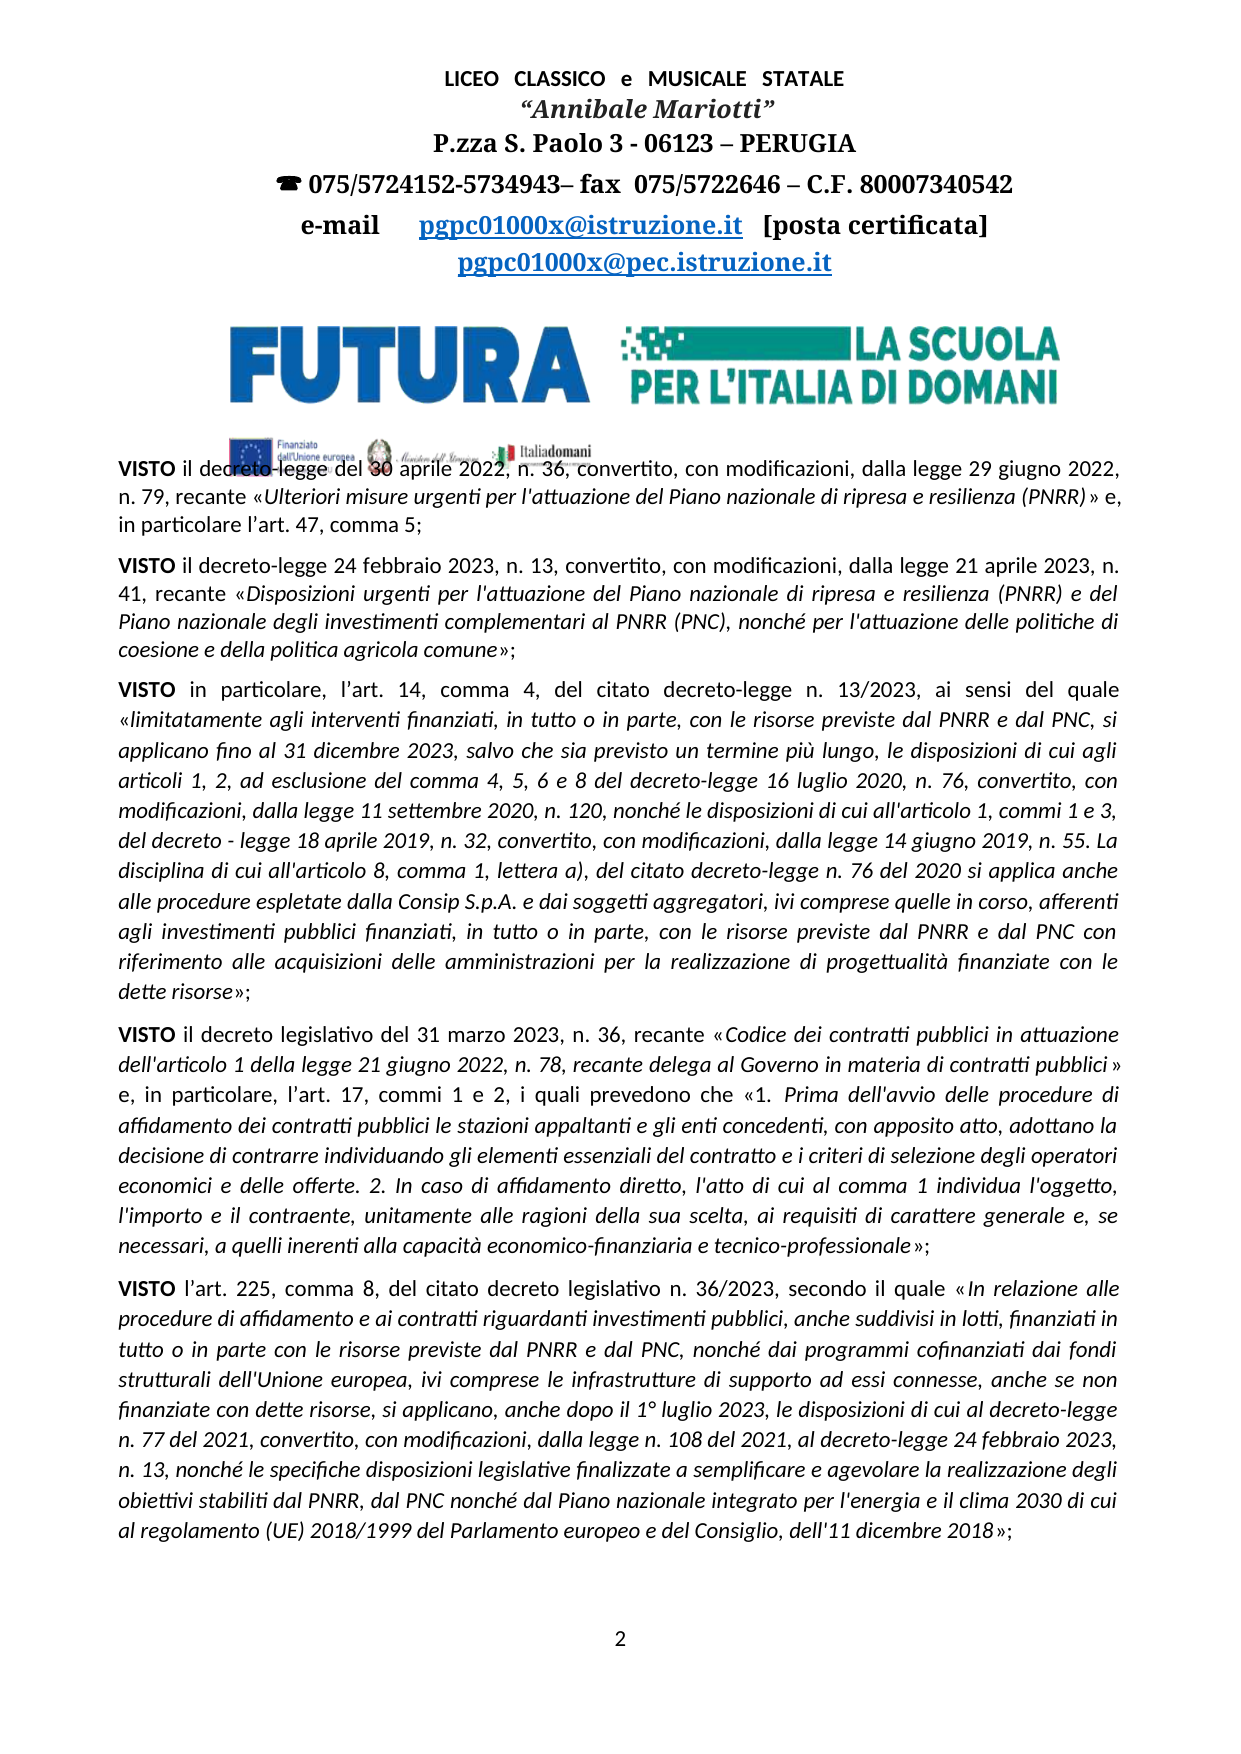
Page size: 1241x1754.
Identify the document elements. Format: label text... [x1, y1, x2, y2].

text VISTO il decreto legislativo del 31 marzo 2023, n. 36, recante «Codice dei contratti pubblici in attuazione dell'articolo 1 della legge 21 giugno 2022, n. 78, recante delega al Governo in materia di contratti pubblici» e, in particolare, l’art. 17, commi 1 e 2, i quali prevedono che «1. Prima dell'avvio delle procedure di affidamento dei contratti pubblici le stazioni appaltanti e gli enti concedenti, con apposito atto, adottano la decisione di contrarre individuando gli elementi essenziali del contratto e i criteri di selezione degli operatori economici e delle offerte. 2. In caso di affidamento diretto, l'atto di cui al comma 1 individua l'oggetto, l'importo e il contraente, unitamente alle ragioni della sua scelta, ai requisiti di carattere generale e, se necessari, a quelli inerenti alla capacità economico-finanziaria e tecnico-professionale»; [118, 1020, 1122, 1260]
text VISTO il decreto-legge del 30 aprile 2022, n. 36, convertito, con modificazioni, dalla legge 29 giugno 2022, n. 79, recante «Ulteriori misure urgenti per l'attuazione del Piano nazionale di ripresa e resilienza (PNRR)» e, in particolare l’art. 47, comma 5; [118, 454, 1122, 538]
picture [229, 326, 1060, 454]
text VISTO in particolare, l’art. 14, comma 4, del citato decreto-legge n. 13/2023, ai sensi del quale «limitatamente agli interventi finanziati, in tutto o in parte, con le risorse previste dal PNRR e dal PNC, si applicano fino al 31 dicembre 2023, salvo che sia previsto un termine più lungo, le disposizioni di cui agli articoli 1, 2, ad esclusione del comma 4, 5, 6 e 8 del decreto-legge 16 luglio 2020, n. 76, convertito, con modificazioni, dalla legge 11 settembre 2020, n. 120, nonché le disposizioni di cui all'articolo 1, commi 1 e 3, del decreto - legge 18 aprile 2019, n. 32, convertito, con modificazioni, dalla legge 14 giugno 2019, n. 55. La disciplina di cui all'articolo 8, comma 1, lettera a), del citato decreto-legge n. 76 del 2020 si applica anche alle procedure espletate dalla Consip S.p.A. e dai soggetti aggregatori, ivi comprese quelle in corso, afferenti agli investimenti pubblici finanziati, in tutto o in parte, con le risorse previste dal PNRR e dal PNC con riferimento alle acquisizioni delle amministrazioni per la realizzazione di progettualità finanziate con le dette risorse»; [118, 675, 1122, 1006]
text VISTO l’art. 225, comma 8, del citato decreto legislativo n. 36/2023, secondo il quale «In relazione alle procedure di affidamento e ai contratti riguardanti investimenti pubblici, anche suddivisi in lotti, finanziati in tutto o in parte con le risorse previste dal PNRR e dal PNC, nonché dai programmi cofinanziati dai fondi strutturali dell'Unione europea, ivi comprese le infrastrutture di supporto ad essi connesse, anche se non finanziate con dette risorse, si applicano, anche dopo il 1° luglio 2023, le disposizioni di cui al decreto-legge n. 77 del 2021, convertito, con modificazioni, dalla legge n. 108 del 2021, al decreto-legge 24 febbraio 2023, n. 13, nonché le specifiche disposizioni legislative finalizzate a semplificare e agevolare la realizzazione degli obiettivi stabiliti dal PNRR, dal PNC nonché dal Piano nazionale integrato per l'energia e il clima 2030 di cui al regolamento (UE) 2018/1999 del Parlamento europeo e del Consiglio, dell'11 dicembre 2018»; [118, 1274, 1122, 1544]
text VISTO il decreto-legge 24 febbraio 2023, n. 13, convertito, con modificazioni, dalla legge 21 aprile 2023, n. 41, recante «Disposizioni urgenti per l'attuazione del Piano nazionale di ripresa e resilienza (PNRR) e del Piano nazionale degli investimenti complementari al PNRR (PNC), nonché per l'attuazione delle politiche di coesione e della politica agricola comune»; [118, 551, 1122, 663]
